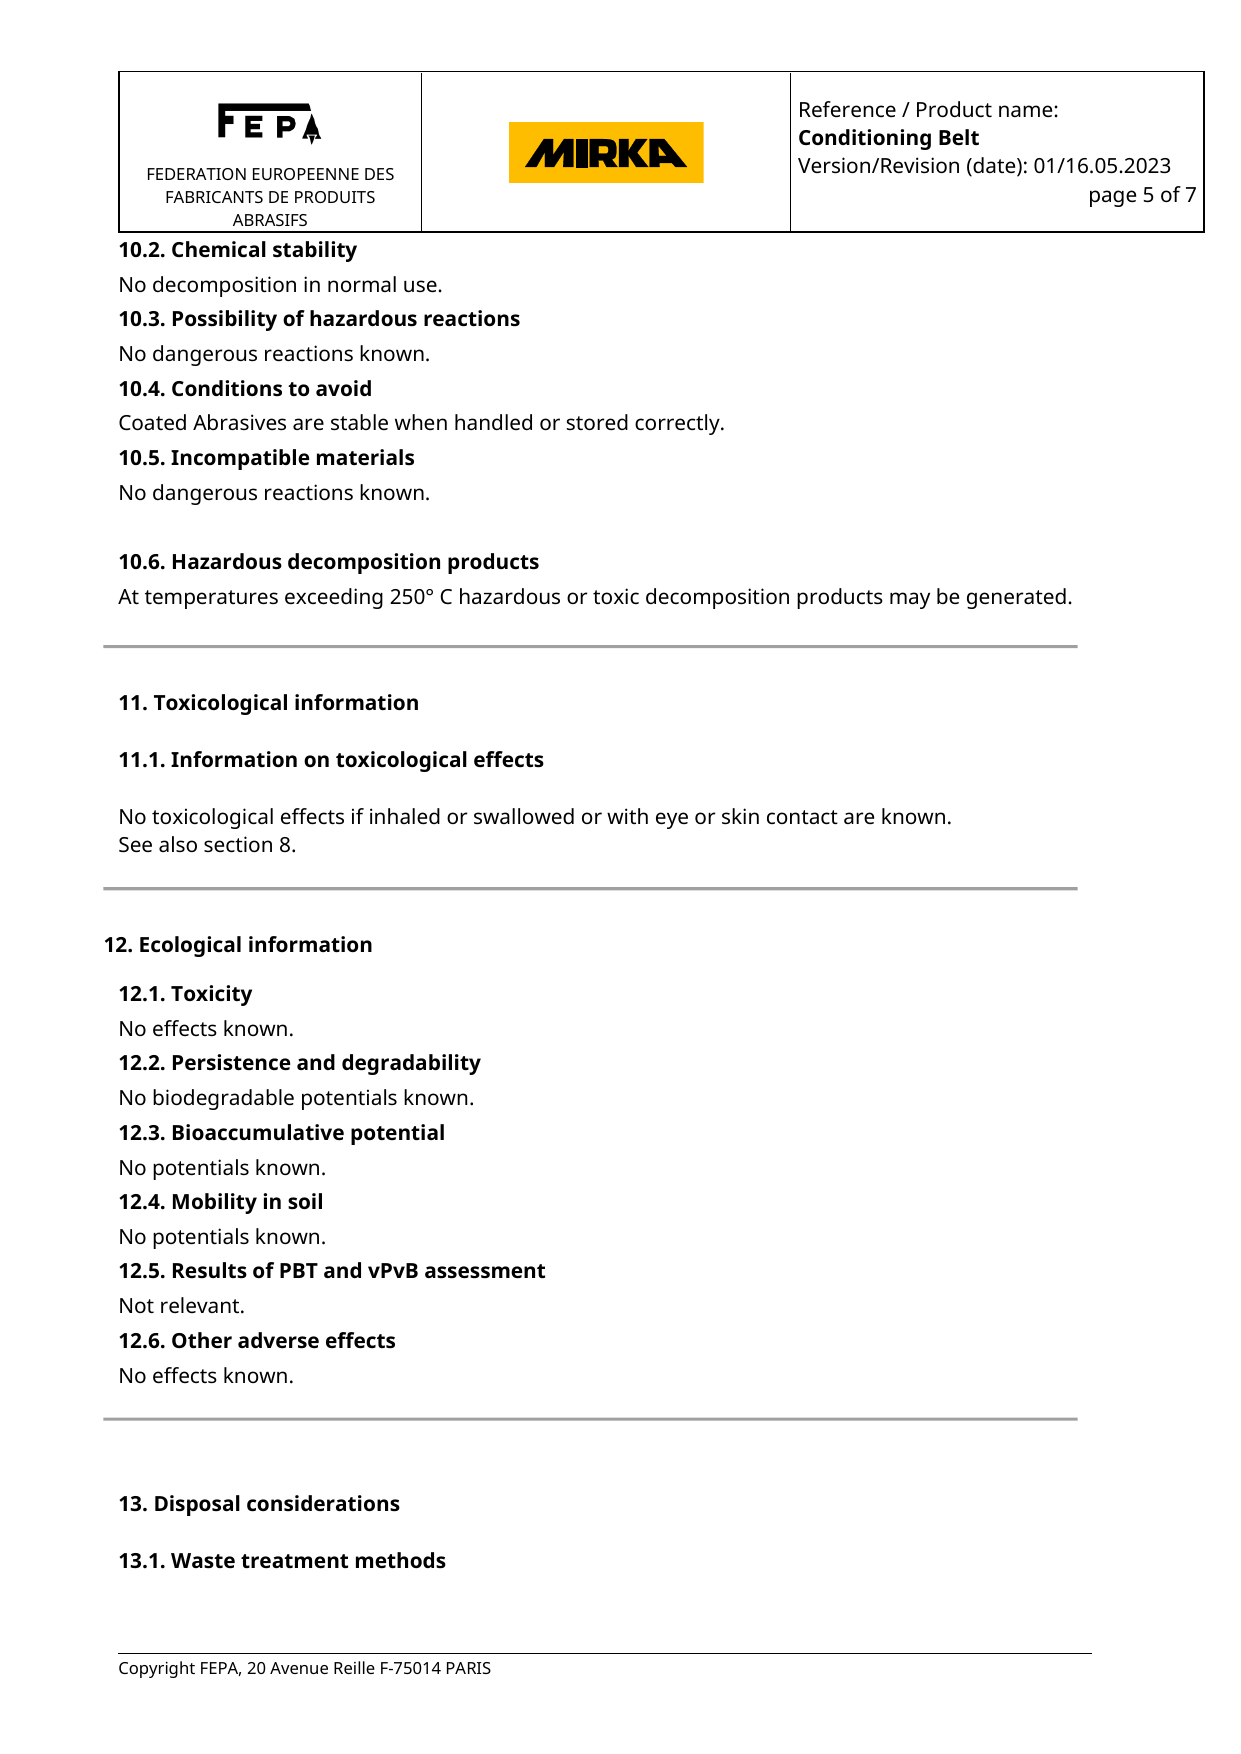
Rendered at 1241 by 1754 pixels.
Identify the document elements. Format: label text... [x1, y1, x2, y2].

text 10.3. Possibility of hazardous reactions [118, 304, 1092, 333]
text No dangerous reactions known. [118, 478, 1092, 506]
text No dangerous reactions known. [118, 339, 1092, 367]
text 12. Ecological information [103, 930, 1196, 959]
text 11.1. Information on toxicological effects [118, 745, 1092, 773]
text 12.2. Persistence and degradability [118, 1048, 1092, 1077]
text No potentials known. [118, 1153, 1092, 1181]
text No decomposition in normal use. [118, 270, 1092, 298]
text 12.1. Toxicity [118, 979, 1092, 1008]
text No biodegradable potentials known. [118, 1083, 1092, 1112]
text No potentials known. [118, 1222, 1092, 1250]
text 10.2. Chemical stability [118, 235, 1092, 263]
text 10.5. Incompatible materials [118, 443, 1092, 472]
text At temperatures exceeding 250° C hazardous or toxic decomposition products may be generated. [118, 582, 1092, 610]
text 12.4. Mobility in soil [118, 1187, 1092, 1216]
text 10.4. Conditions to avoid [118, 374, 1092, 402]
text Not relevant. [118, 1291, 1092, 1320]
text 13. Disposal considerations [118, 1489, 1092, 1518]
text No effects known. [118, 1361, 1092, 1389]
text 12.3. Bioaccumulative potential [118, 1118, 1092, 1146]
text See also section 8. [118, 830, 1092, 859]
text 12.5. Results of PBT and vPvB assessment [118, 1257, 1092, 1285]
text No toxicological effects if inhaled or swallowed or with eye or skin contact are known. [118, 802, 1092, 830]
text 12.6. Other adverse effects [118, 1326, 1092, 1354]
text 10.6. Hazardous decomposition products [118, 547, 1092, 576]
text No effects known. [118, 1014, 1092, 1042]
text 11. Toxicological information [118, 688, 1092, 717]
text 13.1. Waste treatment methods [118, 1546, 1092, 1574]
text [118, 408, 1092, 437]
